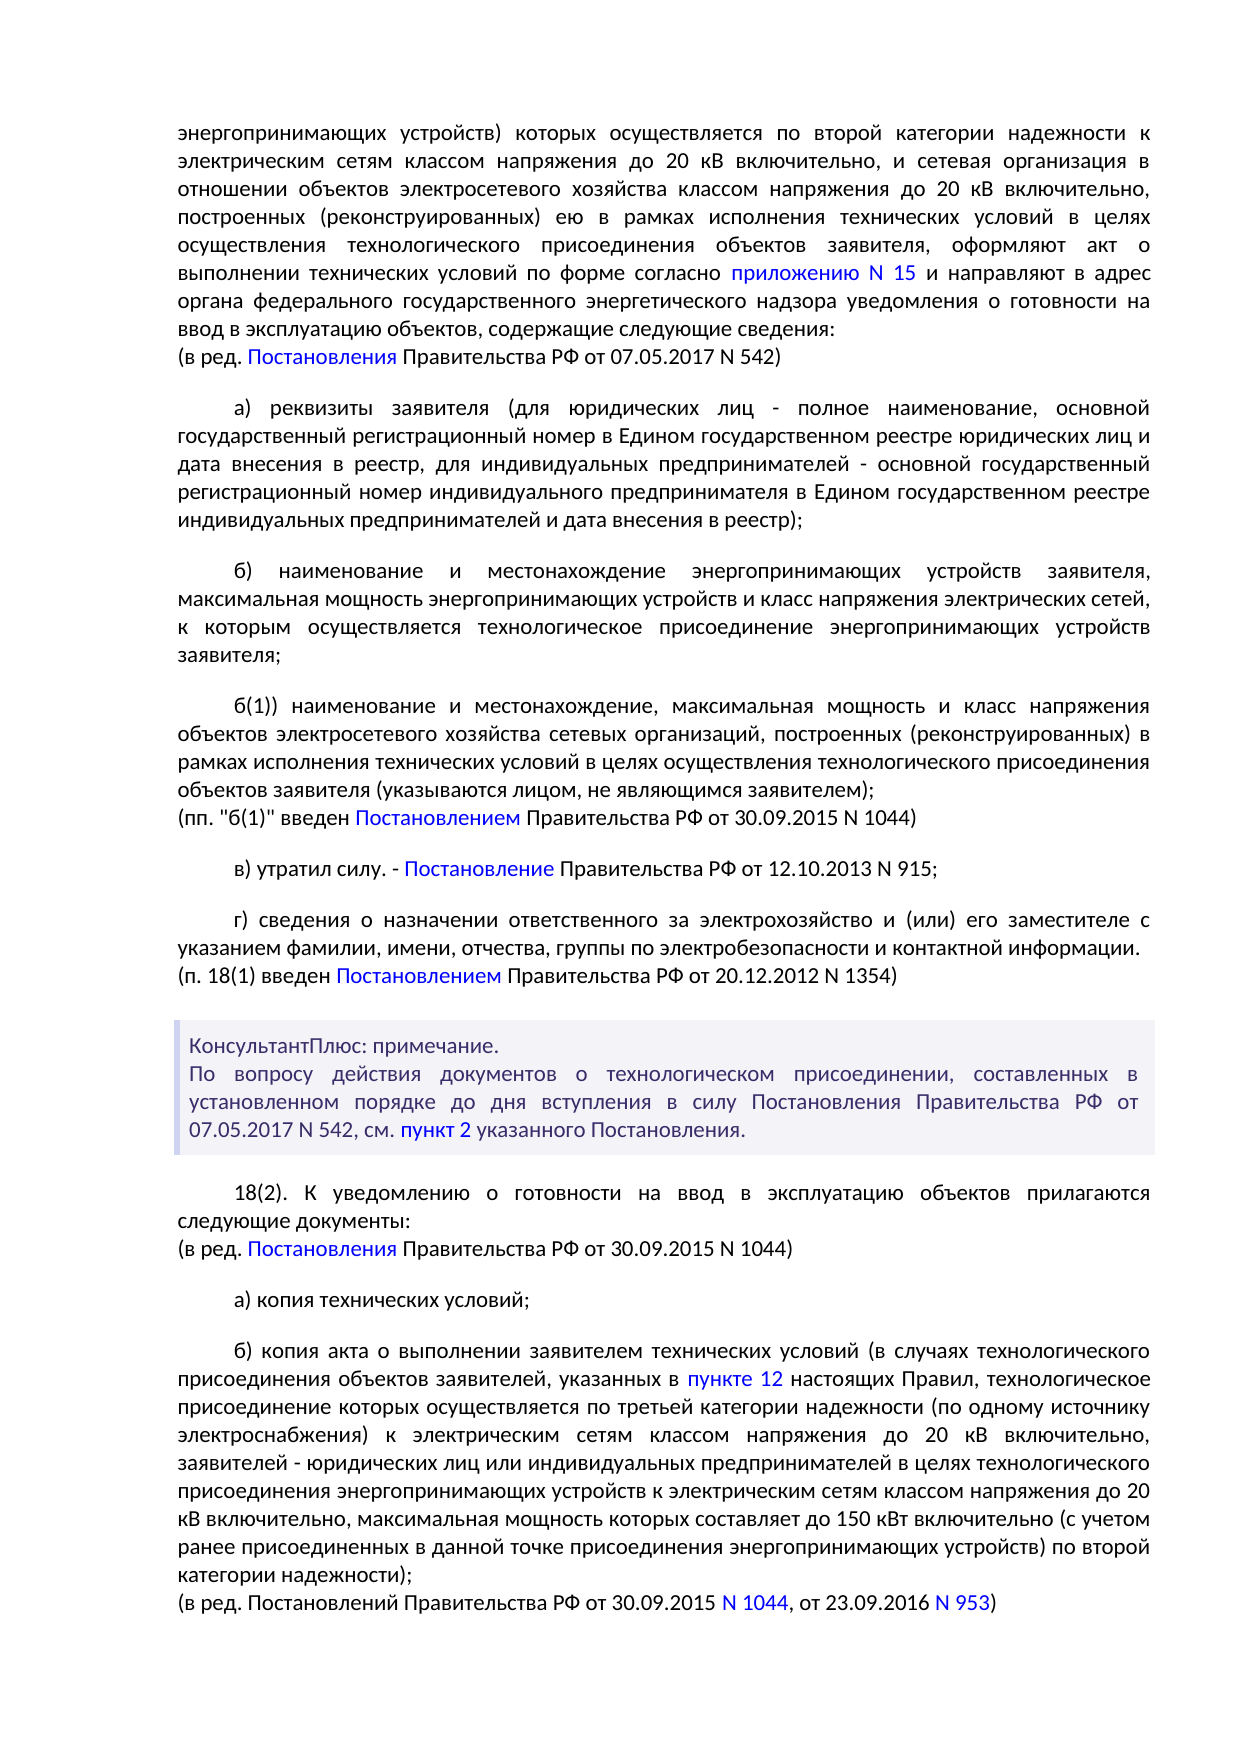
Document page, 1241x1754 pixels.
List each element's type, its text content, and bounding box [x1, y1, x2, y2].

text (в ред. Постановления Правительства РФ от 30.09.2015 N 1044) [177, 1234, 1152, 1262]
text (пп. "б(1)" введен Постановлением Правительства РФ от 30.09.2015 N 1044) [177, 803, 1152, 831]
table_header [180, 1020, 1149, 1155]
text г) сведения о назначении ответственного за электрохозяйство и (или) его заместителе с указанием фамилии, имени, отчества, группы по электробезопасности и контактной информации. [177, 905, 1152, 961]
text 18(2). К уведомлению о готовности на ввод в эксплуатацию объектов прилагаются следующие документы: [177, 1178, 1152, 1234]
text б) наименование и местонахождение энергопринимающих устройств заявителя, максимальная мощность энергопринимающих устройств и класс напряжения электрических сетей, к которым осуществляется технологическое присоединение энергопринимающих устройств заявителя; [177, 556, 1152, 668]
text (п. 18(1) введен Постановлением Правительства РФ от 20.12.2012 N 1354) [177, 961, 1152, 989]
text б) копия акта о выполнении заявителем технических условий (в случаях технологического присоединения объектов заявителей, указанных в пункте 12 настоящих Правил, технологическое присоединение которых осуществляется по третьей категории надежности (по одному источнику электроснабжения) к электрическим сетям классом напряжения до 20 кВ включительно, заявителей - юридических лиц или индивидуальных предпринимателей в целях технологического присоединения энергопринимающих устройств к электрическим сетям классом напряжения до 20 кВ включительно, максимальная мощность которых составляет до 150 кВт включительно (с учетом ранее присоединенных в данной точке присоединения энергопринимающих устройств) по второй категории надежности); [177, 1336, 1152, 1588]
text а) копия технических условий; [177, 1285, 1152, 1313]
text (в ред. Постановлений Правительства РФ от 30.09.2015 N 1044, от 23.09.2016 N 953) [177, 1588, 1152, 1616]
text б(1)) наименование и местонахождение, максимальная мощность и класс напряжения объектов электросетевого хозяйства сетевых организаций, построенных (реконструированных) в рамках исполнения технических условий в целях осуществления технологического присоединения объектов заявителя (указываются лицом, не являющимся заявителем); [177, 691, 1152, 803]
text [177, 118, 1152, 342]
text (в ред. Постановления Правительства РФ от 07.05.2017 N 542) [177, 342, 1152, 370]
text в) утратил силу. - Постановление Правительства РФ от 12.10.2013 N 915; [177, 854, 1152, 882]
text а) реквизиты заявителя (для юридических лиц - полное наименование, основной государственный регистрационный номер в Едином государственном реестре юридических лиц и дата внесения в реестр, для индивидуальных предпринимателей - основной государственный регистрационный номер индивидуального предпринимателя в Едином государственном реестре индивидуальных предпринимателей и дата внесения в реестр); [177, 393, 1152, 533]
